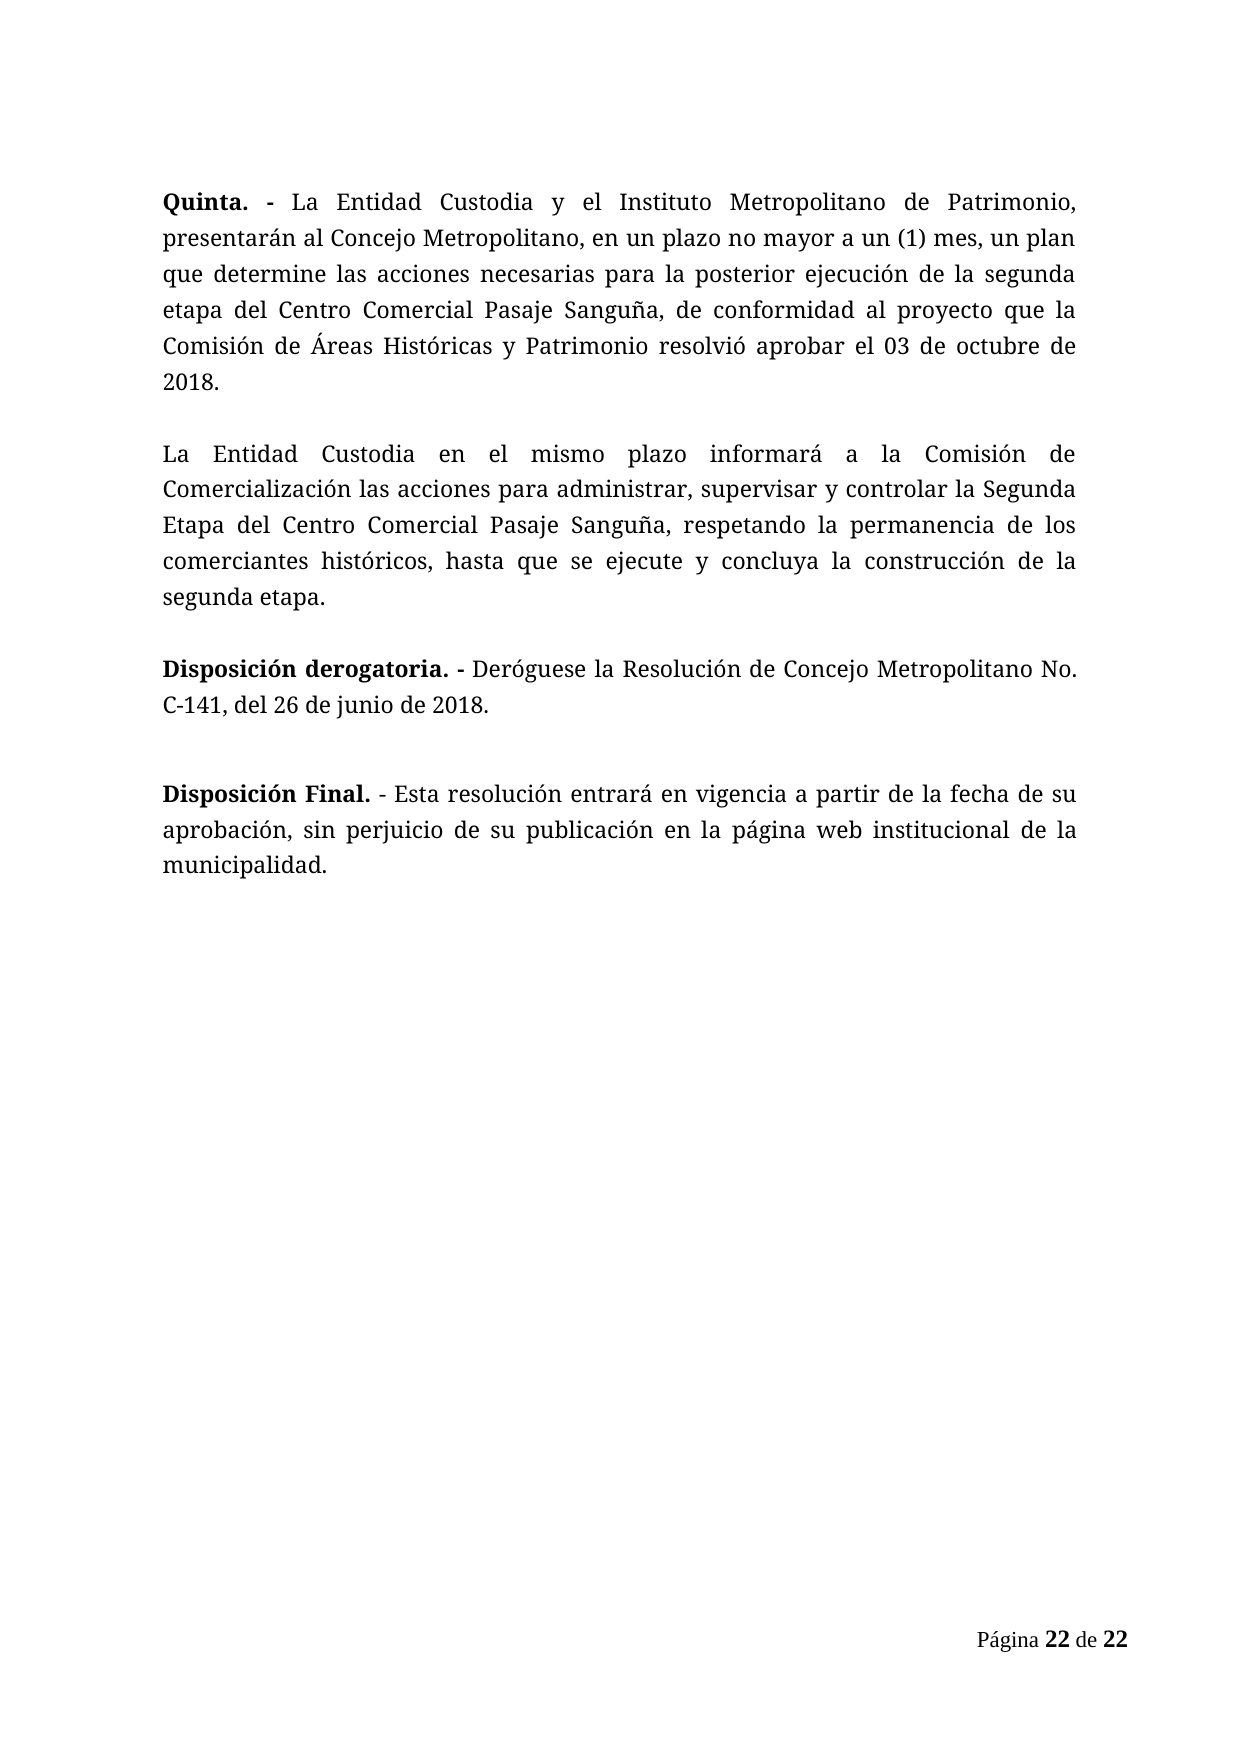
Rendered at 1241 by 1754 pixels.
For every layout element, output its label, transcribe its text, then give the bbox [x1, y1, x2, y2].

text La Entidad Custodia en el mismo plazo informará a la Comisión de Comercialización las acciones para administrar, supervisar y controlar la Segunda Etapa del Centro Comercial Pasaje Sanguña, respetando la permanencia de los comerciantes históricos, hasta que se ejecute y concluya la construcción de la segunda etapa. [162, 437, 1077, 612]
text Disposición Final. - Esta resolución entrará en vigencia a partir de la fecha de su aprobación, sin perjuicio de su publicación en la página web institucional de la municipalidad. [162, 778, 1077, 881]
text Quinta. - La Entidad Custodia y el Instituto Metropolitano de Patrimonio, presentarán al Concejo Metropolitano, en un plazo no mayor a un (1) mes, un plan que determine las acciones necesarias para la posterior ejecución de la segunda etapa del Centro Comercial Pasaje Sanguña, de conformidad al proyecto que la Comisión de Áreas Históricas y Patrimonio resolvió aprobar el 03 de octubre de 2018. [162, 186, 1077, 397]
text Disposición derogatoria. - Deróguese la Resolución de Concejo Metropolitano No. C-141, del 26 de junio de 2018. [162, 653, 1077, 720]
